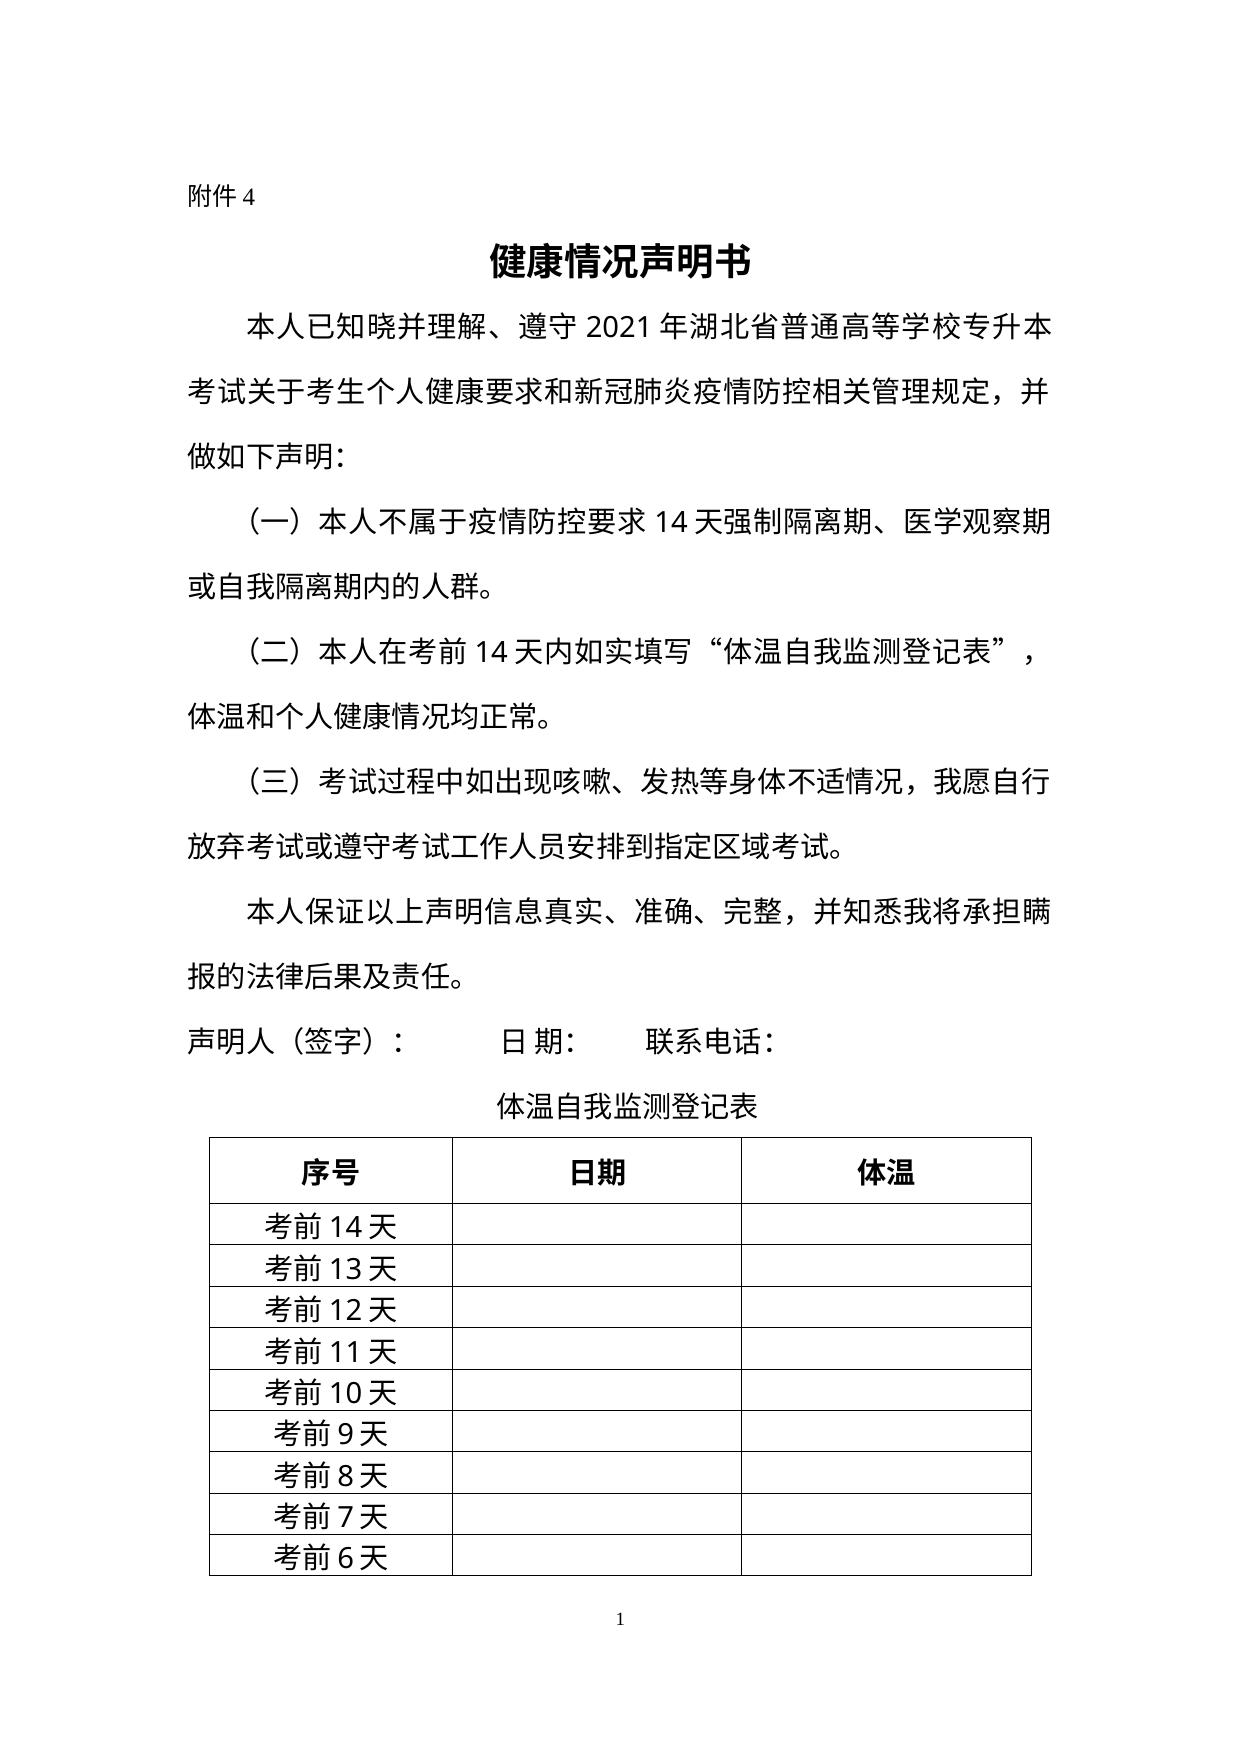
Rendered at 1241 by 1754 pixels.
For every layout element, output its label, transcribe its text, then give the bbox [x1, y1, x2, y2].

table_cell [453, 1328, 741, 1368]
table_cell [453, 1370, 741, 1410]
table_cell [453, 1204, 741, 1244]
text 体温自我监测登记表 [187, 1072, 1053, 1137]
table_cell [742, 1328, 1031, 1368]
table_cell [453, 1287, 741, 1327]
table_cell [453, 1494, 741, 1534]
table_cell [742, 1287, 1031, 1327]
table_cell 考前8天 [210, 1452, 452, 1492]
table_cell 考前10天 [210, 1370, 452, 1410]
table_cell 考前12天 [210, 1287, 452, 1327]
table_cell 考前7天 [210, 1494, 452, 1534]
text 本人保证以上声明信息真实、准确、完整，并知悉我将承担瞒报的法律后果及责任。 [187, 877, 1053, 1007]
table_cell [742, 1494, 1031, 1534]
table_cell [453, 1411, 741, 1451]
table_header 体温 [742, 1138, 1031, 1203]
table_cell 考前11天 [210, 1328, 452, 1368]
table_cell [742, 1370, 1031, 1410]
table_cell [453, 1452, 741, 1492]
list 考试过程中如出现咳嗽、发热等身体不适情况，我愿自行放弃考试或遵守考试工作人员安排到指定区域考试。 [187, 747, 1053, 877]
table_cell [453, 1245, 741, 1286]
table_header 日期 [453, 1138, 741, 1203]
table_cell 考前14天 [210, 1204, 452, 1244]
table_cell [742, 1411, 1031, 1451]
table_cell [742, 1452, 1031, 1492]
text 本人已知晓并理解、遵守2021年湖北省普通高等学校专升本考试关于考生个人健康要求和新冠肺炎疫情防控相关管理规定，并做如下声明： [187, 292, 1053, 487]
table_cell [742, 1535, 1031, 1575]
table_cell [742, 1204, 1031, 1244]
table_cell 考前6天 [210, 1535, 452, 1575]
list 本人在考前14天内如实填写“体温自我监测登记表”，体温和个人健康情况均正常。 [187, 617, 1053, 747]
table_cell [742, 1245, 1031, 1286]
text 声明人（签字）： 日 期： 联系电话： [187, 1007, 1053, 1072]
table_cell [453, 1535, 741, 1575]
text 健康情况声明书 [187, 227, 1053, 292]
list 本人不属于疫情防控要求14天强制隔离期、医学观察期或自我隔离期内的人群。 [187, 487, 1053, 617]
table_cell 考前13天 [210, 1245, 452, 1286]
text 附件4 [187, 162, 1053, 227]
table_header 序号 [210, 1138, 452, 1203]
table_cell 考前9天 [210, 1411, 452, 1451]
